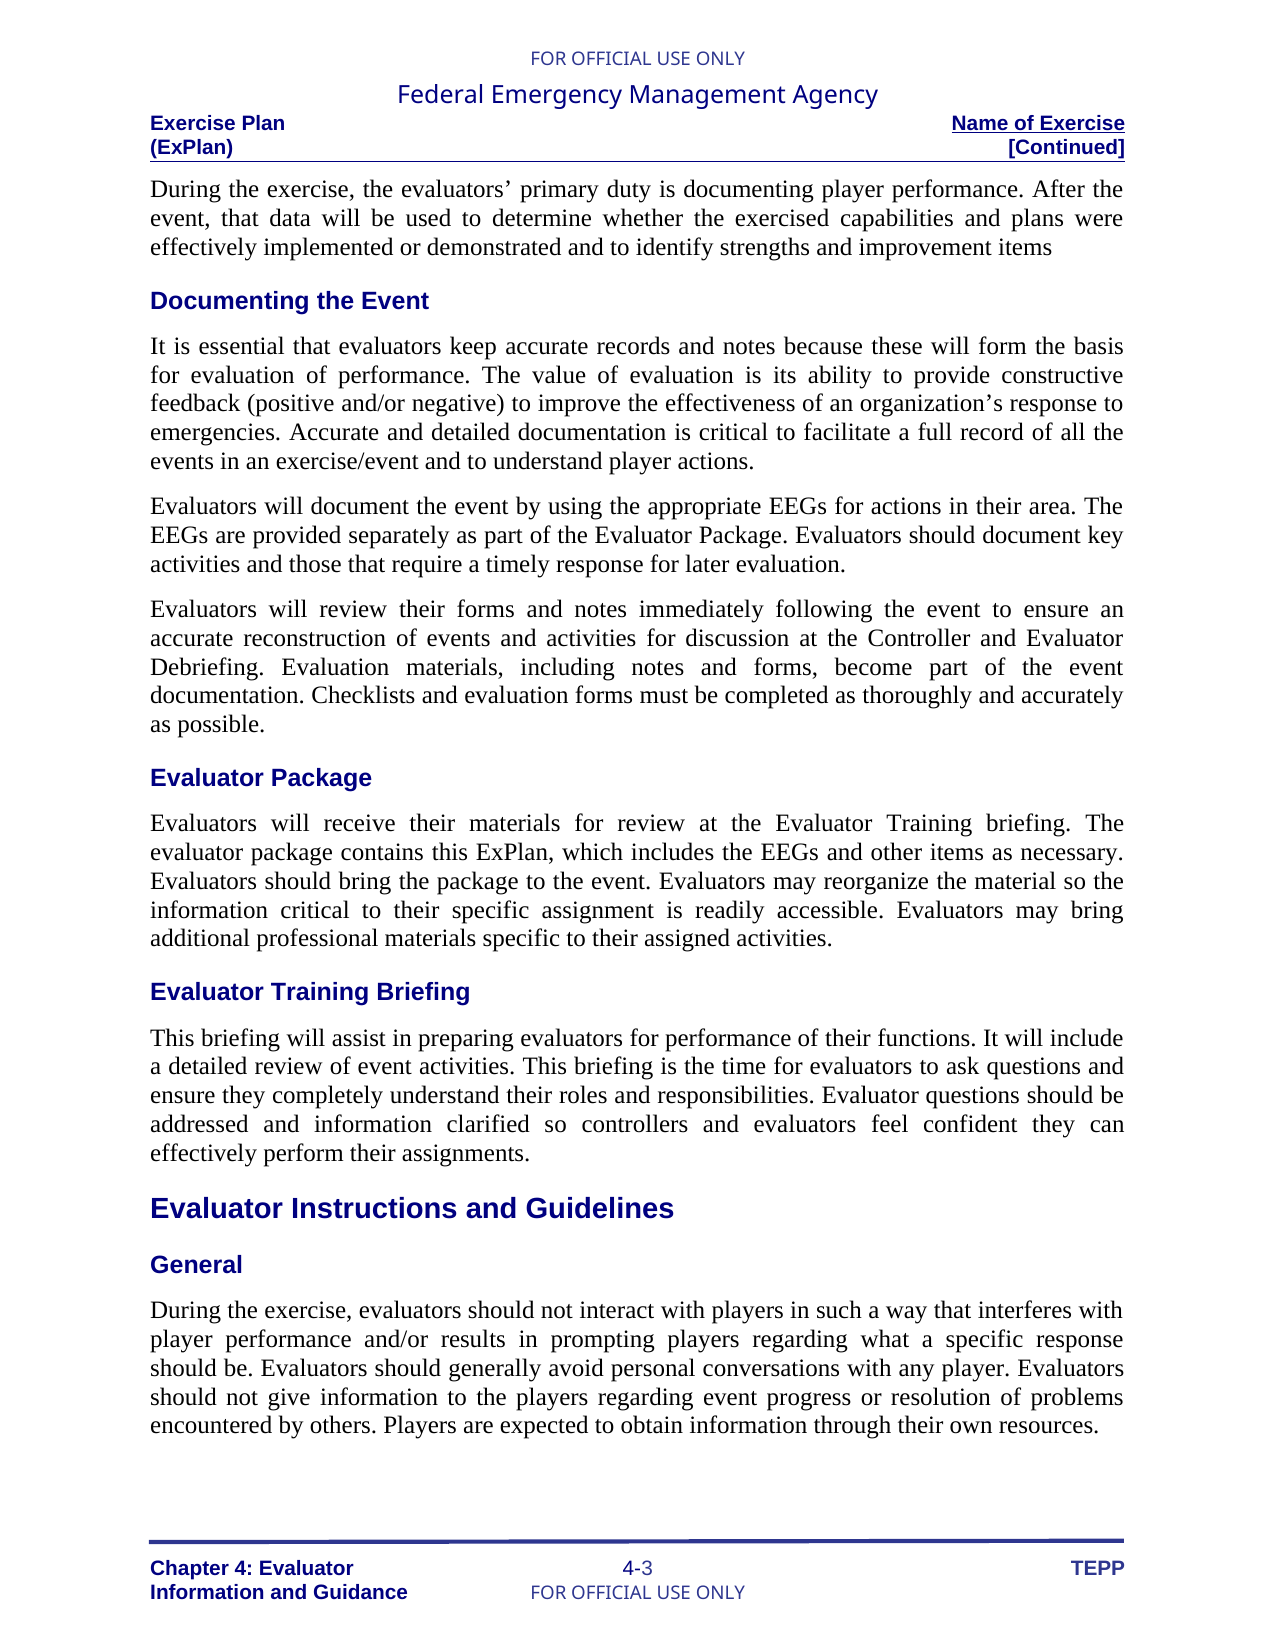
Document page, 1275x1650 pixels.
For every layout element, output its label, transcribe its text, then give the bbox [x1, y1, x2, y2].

text It is essential that evaluators keep accurate records and notes because these will form the basis for evaluation of performance. The value of evaluation is its ability to provide constructive feedback (positive and/or negative) to improve the effectiveness of an organization’s response to emergencies. Accurate and detailed documentation is critical to facilitate a full record of all the events in an exercise/event and to understand player actions. [150, 331, 1125, 475]
text This briefing will assist in preparing evaluators for performance of their functions. It will include a detailed review of event activities. This briefing is the time for evaluators to ask questions and ensure they completely understand their roles and responsibilities. Evaluator questions should be addressed and information clarified so controllers and evaluators feel confident they can effectively perform their assignments. [150, 1023, 1125, 1166]
subtitle Evaluator Package [150, 763, 1125, 792]
text During the exercise, the evaluators’ primary duty is documenting player performance. After the event, that data will be used to determine whether the exercised capabilities and plans were effectively implemented or demonstrated and to identify strengths and improvement items [150, 174, 1125, 261]
subtitle Documenting the Event [150, 286, 1125, 314]
subtitle Evaluator Training Briefing [150, 977, 1125, 1006]
subtitle Evaluator Instructions and Guidelines [150, 1191, 1125, 1225]
text Evaluators will document the event by using the appropriate EEGs for actions in their area. The EEGs are provided separately as part of the Evaluator Package. Evaluators should document key activities and those that require a timely response for later evaluation. [150, 491, 1125, 578]
text Evaluators will receive their materials for review at the Evaluator Training briefing. The evaluator package contains this ExPlan, which includes the EEGs and other items as necessary. Evaluators should bring the package to the event. Evaluators may reorganize the material so the information critical to their specific assignment is readily accessible. Evaluators may bring additional professional materials specific to their assigned activities. [150, 808, 1125, 952]
text Evaluators will review their forms and notes immediately following the event to ensure an accurate reconstruction of events and activities for discussion at the Controller and Evaluator Debriefing. Evaluation materials, including notes and forms, become part of the event documentation. Checklists and evaluation forms must be completed as thoroughly and accurately as possible. [150, 594, 1125, 738]
text During the exercise, evaluators should not interact with players in such a way that interferes with player performance and/or results in prompting players regarding what a specific response should be. Evaluators should generally avoid personal conversations with any player. Evaluators should not give information to the players regarding event progress or resolution of problems encountered by others. Players are expected to obtain information through their own resources. [150, 1295, 1125, 1439]
subtitle General [150, 1250, 1125, 1279]
